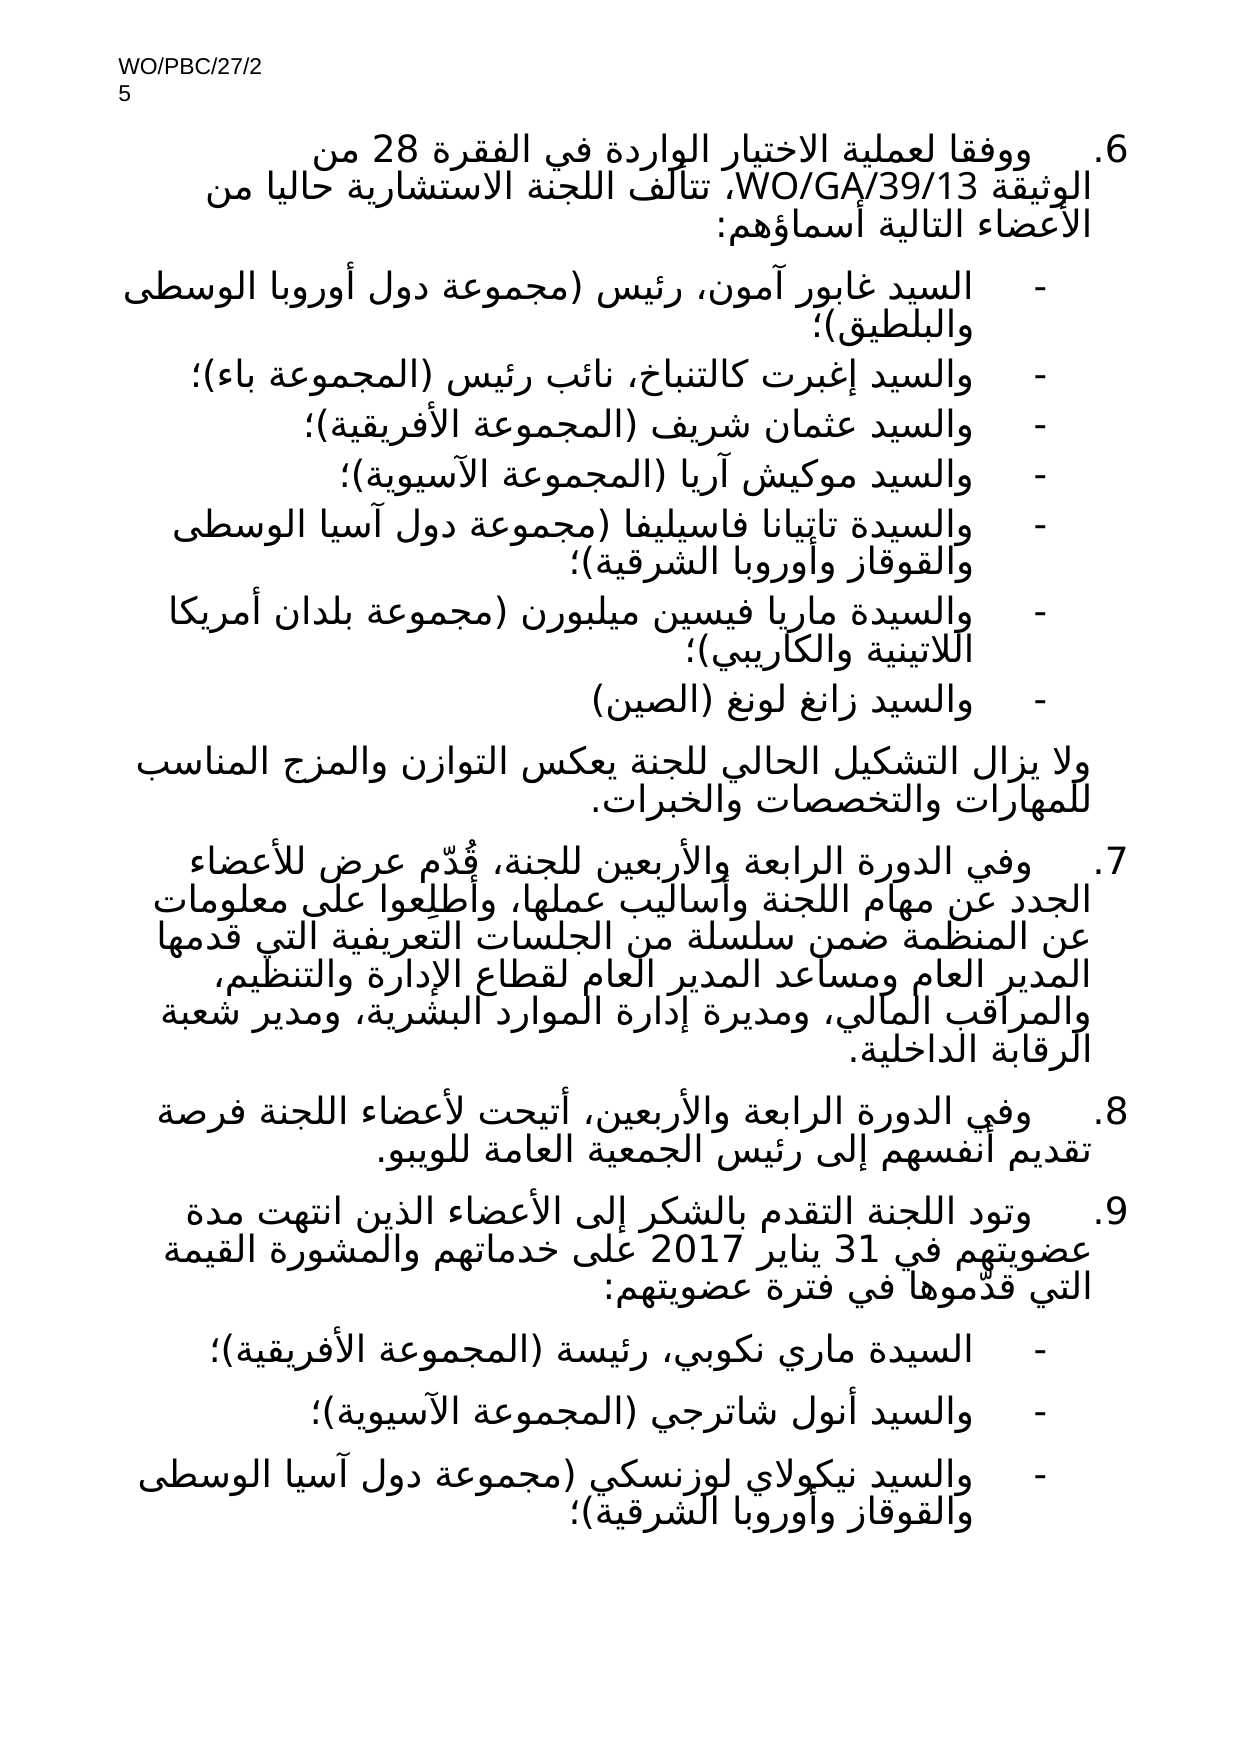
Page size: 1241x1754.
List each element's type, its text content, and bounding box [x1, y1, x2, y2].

list والسيدة تاتيانا فاسيليفا (مجموعة دول آسيا الوسطى والقوقاز وأوروبا الشرقية)؛ [118, 507, 1033, 582]
text ووفقا لعملية الاختيار الواردة في الفقرة 28 من الوثيقة WO/GA/39/13، تتألف اللجنة الاستشارية حاليا من الأعضاء التالية أسماؤهم: [118, 132, 1092, 245]
list والسيد عثمان شريف (المجموعة الأفريقية)؛ [118, 407, 1033, 445]
list السيد غابور آمون، رئيس (مجموعة دول أوروبا الوسطى والبلطيق)؛ [118, 270, 1033, 345]
list والسيد موكيش آريا (المجموعة الآسيوية)؛ [118, 457, 1033, 495]
list والسيد زانغ لونغ (الصين) [118, 682, 1033, 720]
list والسيد أنول شاترجي (المجموعة الآسيوية)؛ [118, 1395, 606, 1432]
text وتود اللجنة التقدم بالشكر إلى الأعضاء الذين انتهت مدة عضويتهم في 31 يناير 2017 على خدماتهم والمشورة القيمة التي قدّموها في فترة عضويتهم: [118, 1195, 1092, 1307]
list والسيد إغبرت كالتنباخ، نائب رئيس (المجموعة باء)؛ [118, 357, 1033, 395]
list والسيد نيكولاي لوزنسكي (مجموعة دول آسيا الوسطى والقوقاز وأوروبا الشرقية)؛ [118, 1457, 1033, 1532]
text ولا يزال التشكيل الحالي للجنة يعكس التوازن والمزج المناسب للمهارات والتخصصات والخبرات. [118, 745, 1092, 820]
list والسيد أنول شاترجي (المجموعة الآسيوية)؛ [523, 1395, 1033, 1432]
text وفي الدورة الرابعة والأربعين، أتيحت لأعضاء اللجنة فرصة تقديم أنفسهم إلى رئيس الجمعية العامة للويبو. [118, 1095, 1092, 1170]
list السيدة ماري نكوبي، رئيسة (المجموعة الأفريقية)؛ [118, 1332, 1033, 1370]
list والسيدة ماريا فيسين ميلبورن (مجموعة بلدان أمريكا اللاتينية والكاريبي)؛ [118, 595, 1033, 670]
text وفي الدورة الرابعة والأربعين للجنة، قُدّم عرض للأعضاء الجدد عن مهام اللجنة وأساليب عملها، وأطلِعوا على معلومات عن المنظمة ضمن سلسلة من الجلسات التعريفية التي قدمها المدير العام ومساعد المدير العام لقطاع الإدارة والتنظيم، والمراقب المالي، ومديرة إدارة الموارد البشرية، ومدير شعبة الرقابة الداخلية. [118, 845, 1092, 1070]
